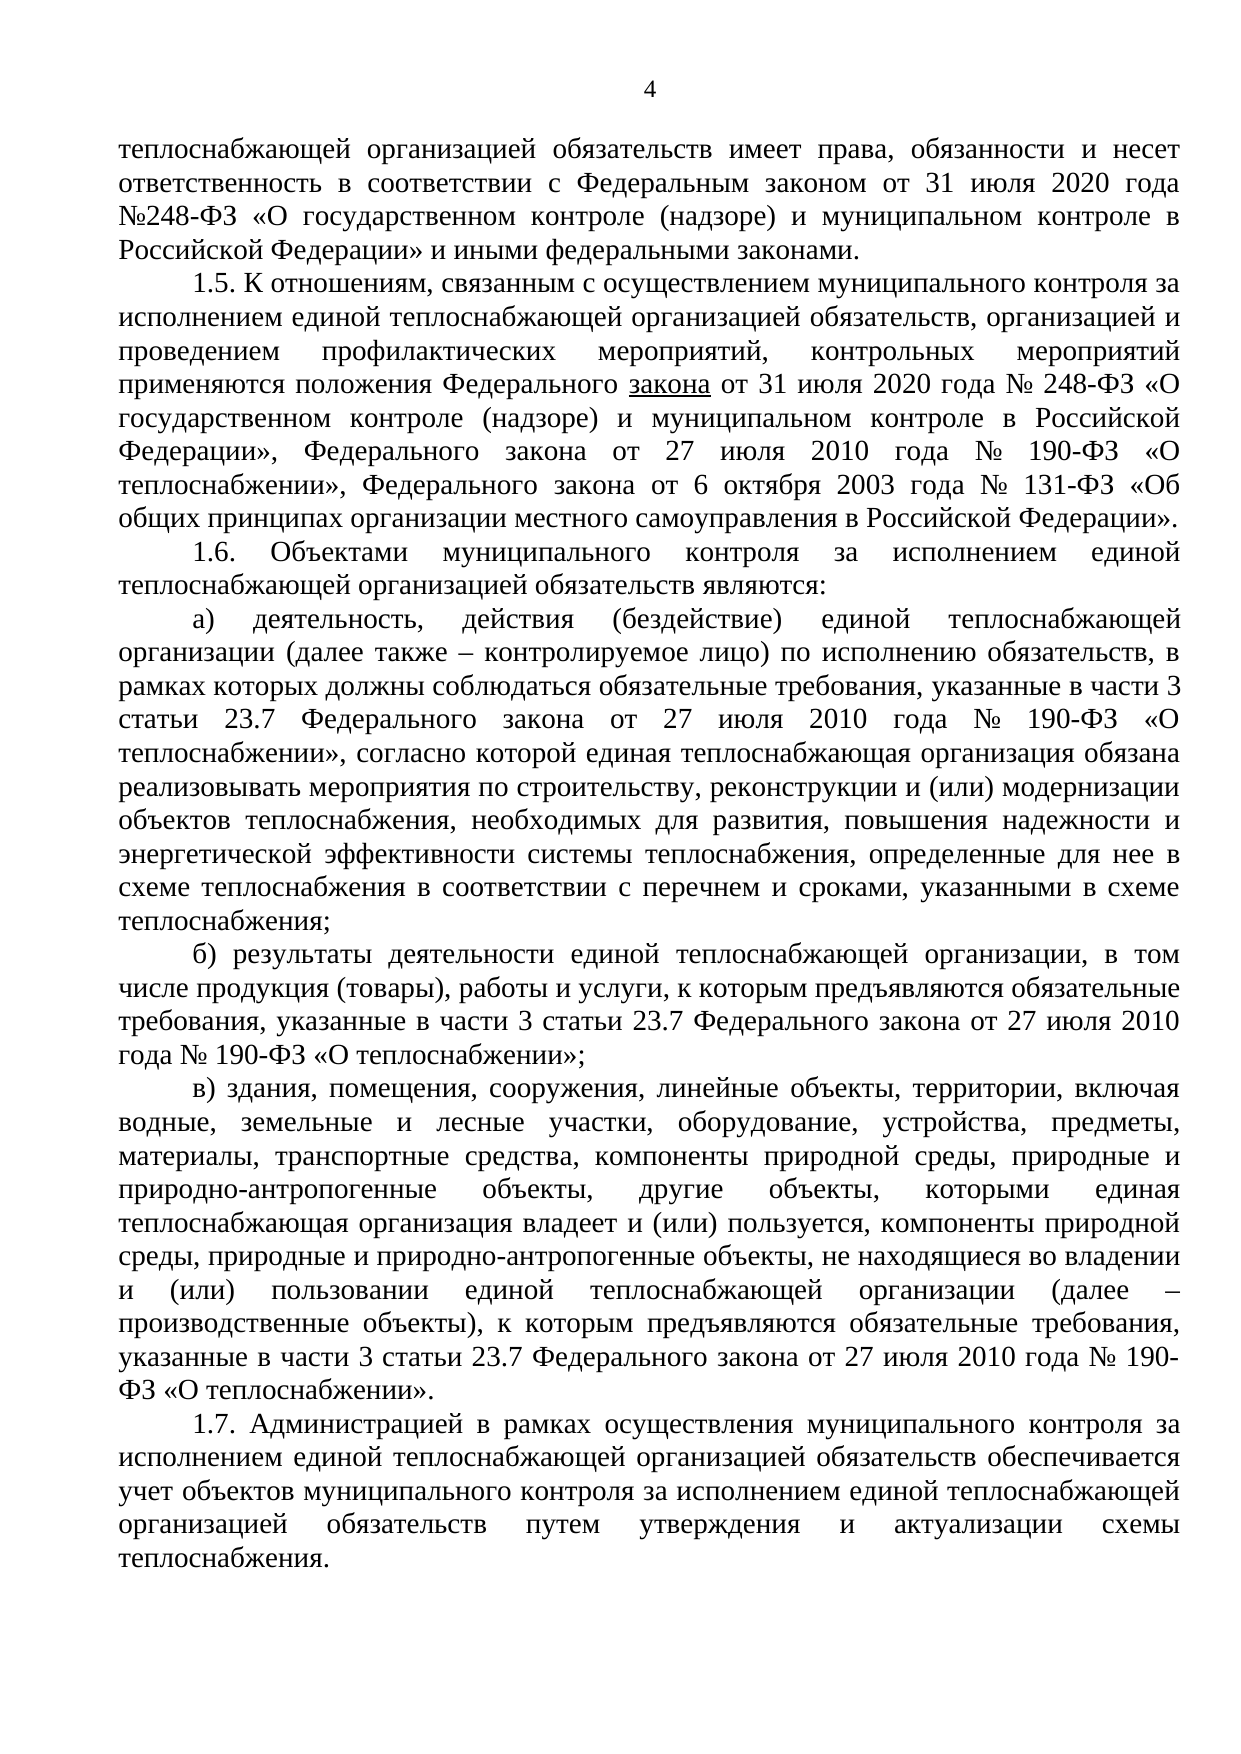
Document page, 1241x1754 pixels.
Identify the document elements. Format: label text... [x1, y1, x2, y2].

text а) деятельность, действия (бездействие) единой теплоснабжающей организации (далее также – контролируемое лицо) по исполнению обязательств, в рамках которых должны соблюдаться обязательные требования, указанные в части 3 статьи 23.7 Федерального закона от 27 июля 2010 года № 190-ФЗ «О теплоснабжении», согласно которой единая теплоснабжающая организация обязана реализовывать мероприятия по строительству, реконструкции и (или) модернизации объектов теплоснабжения, необходимых для развития, повышения надежности и энергетической эффективности системы теплоснабжения, определенные для нее в схеме теплоснабжения в соответствии с перечнем и сроками, указанными в схеме теплоснабжения; [118, 601, 1181, 936]
text б) результаты деятельности единой теплоснабжающей организации, в том числе продукция (товары), работы и услуги, к которым предъявляются обязательные требования, указанные в части 3 статьи 23.7 Федерального закона от 27 июля 2010 года № 190-ФЗ «О теплоснабжении»; [118, 936, 1181, 1071]
text 1.6. Объектами муниципального контроля за исполнением единой теплоснабжающей организацией обязательств являются: [118, 534, 1181, 601]
text в) здания, помещения, сооружения, линейные объекты, территории, включая водные, земельные и лесные участки, оборудование, устройства, предметы, материалы, транспортные средства, компоненты природной среды, природные и природно-антропогенные объекты, другие объекты, которыми единая теплоснабжающая организация владеет и (или) пользуется, компоненты природной среды, природные и природно-антропогенные объекты, не находящиеся во владении и (или) пользовании единой теплоснабжающей организации (далее – производственные объекты), к которым предъявляются обязательные требования, указанные в части 3 статьи 23.7 Федерального закона от 27 июля 2010 года № 190-ФЗ «О теплоснабжении». [118, 1071, 1181, 1406]
text 1.5. К отношениям, связанным с осуществлением муниципального контроля за исполнением единой теплоснабжающей организацией обязательств, организацией и проведением профилактических мероприятий, контрольных мероприятий применяются положения Федерального закона от 31 июля 2020 года № 248-ФЗ «О государственном контроле (надзоре) и муниципальном контроле в Российской Федерации», Федерального закона от 27 июля 2010 года № 190-ФЗ «О теплоснабжении», Федерального закона от 6 октября 2003 года № 131-ФЗ «Об общих принципах организации местного самоуправления в Российской Федерации». [118, 266, 1181, 534]
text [118, 131, 1181, 266]
text 1.7. Администрацией в рамках осуществления муниципального контроля за исполнением единой теплоснабжающей организацией обязательств обеспечивается учет объектов муниципального контроля за исполнением единой теплоснабжающей организацией обязательств путем утверждения и актуализации схемы теплоснабжения. [118, 1406, 1181, 1574]
